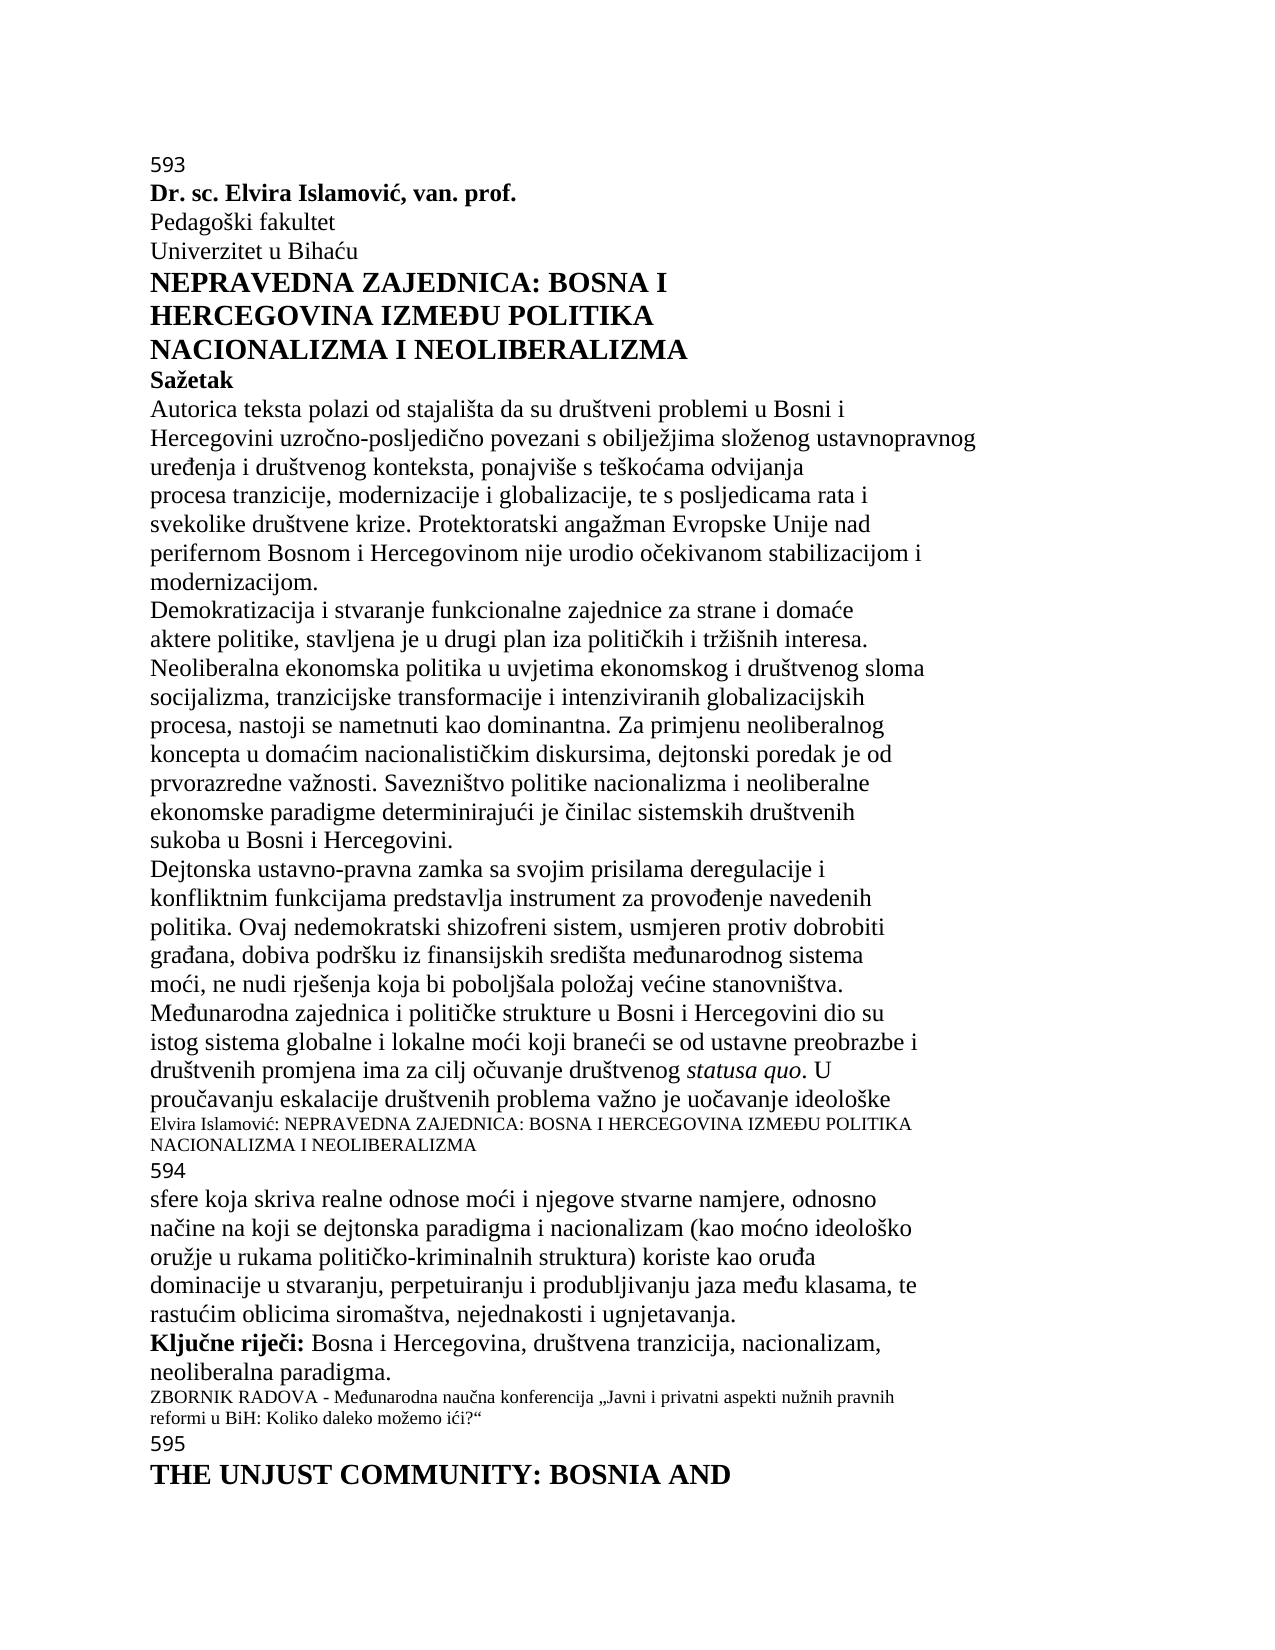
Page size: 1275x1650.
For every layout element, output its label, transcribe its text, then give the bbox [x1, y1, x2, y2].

text neoliberalna paradigma. [150, 1357, 1125, 1386]
text Ključne riječi: Bosna i Hercegovina, društvena tranzicija, nacionalizam, [150, 1328, 1125, 1357]
text sfere koja skriva realne odnose moći i njegove stvarne namjere, odnosno [150, 1184, 1125, 1213]
text HERCEGOVINA IZMEĐU POLITIKA [150, 298, 1125, 332]
text procesa, nastoji se nametnuti kao dominantna. Za primjenu neoliberalnog [150, 710, 1125, 739]
text Demokratizacija i stvaranje funkcionalne zajednice za strane i domaće [150, 595, 1125, 624]
text dominacije u stvaranju, perpetuiranju i produbljivanju jaza među klasama, te [150, 1271, 1125, 1299]
text načine na koji se dejtonska paradigma i nacionalizam (kao moćno ideološko [150, 1213, 1125, 1242]
text perifernom Bosnom i Hercegovinom nije urodio očekivanom stabilizacijom i [150, 538, 1125, 567]
text Hercegovini uzročno-posljedično povezani s obilježjima složenog ustavnopravnog [150, 423, 1125, 452]
text oružje u rukama političko-kriminalnih struktura) koriste kao oruđa [150, 1242, 1125, 1271]
text 593 [150, 150, 1125, 178]
text NACIONALIZMA I NEOLIBERALIZMA [150, 332, 1125, 365]
text Sažetak [150, 365, 1125, 394]
text Međunarodna zajednica i političke strukture u Bosni i Hercegovini dio su [150, 998, 1125, 1027]
text koncepta u domaćim nacionalističkim diskursima, dejtonski poredak je od [150, 739, 1125, 768]
text proučavanju eskalacije društvenih problema važno je uočavanje ideološke [150, 1084, 1125, 1113]
text Elvira Islamović: NEPRAVEDNA ZAJEDNICA: BOSNA I HERCEGOVINA IZMEĐU POLITIKA [150, 1113, 1125, 1134]
text politika. Ovaj nedemokratski shizofreni sistem, usmjeren protiv dobrobiti [150, 912, 1125, 940]
text THE UNJUST COMMUNITY: BOSNIA AND [150, 1457, 1125, 1491]
text Autorica teksta polazi od stajališta da su društveni problemi u Bosni i [150, 394, 1125, 423]
text svekolike društvene krize. Protektoratski angažman Evropske Unije nad [150, 509, 1125, 538]
text Univerzitet u Bihaću [150, 236, 1125, 265]
text Pedagoški fakultet [150, 207, 1125, 236]
text moći, ne nudi rješenja koja bi poboljšala položaj većine stanovništva. [150, 969, 1125, 998]
text Dejtonska ustavno-pravna zamka sa svojim prisilama deregulacije i [150, 854, 1125, 883]
text ZBORNIK RADOVA - Međunarodna naučna konferencija „Javni i privatni aspekti nužnih pravnih [150, 1386, 1125, 1407]
text ekonomske paradigme determinirajući je činilac sistemskih društvenih [150, 797, 1125, 825]
text sukoba u Bosni i Hercegovini. [150, 825, 1125, 854]
text 594 [150, 1156, 1125, 1184]
text procesa tranzicije, modernizacije i globalizacije, te s posljedicama rata i [150, 480, 1125, 509]
text reformi u BiH: Koliko daleko možemo ići?“ [150, 1407, 1125, 1429]
text prvorazredne važnosti. Savezništvo politike nacionalizma i neoliberalne [150, 768, 1125, 797]
text NACIONALIZMA I NEOLIBERALIZMA [150, 1134, 1125, 1156]
text 595 [150, 1429, 1125, 1457]
text Neoliberalna ekonomska politika u uvjetima ekonomskog i društvenog sloma [150, 653, 1125, 682]
text društvenih promjena ima za cilj očuvanje društvenog statusa quo. U [150, 1055, 1125, 1084]
text konfliktnim funkcijama predstavlja instrument za provođenje navedenih [150, 883, 1125, 912]
text Dr. sc. Elvira Islamović, van. prof. [150, 178, 1125, 207]
text NEPRAVEDNA ZAJEDNICA: BOSNA I [150, 265, 1125, 298]
text aktere politike, stavljena je u drugi plan iza političkih i tržišnih interesa. [150, 624, 1125, 653]
text uređenja i društvenog konteksta, ponajviše s teškoćama odvijanja [150, 452, 1125, 480]
text rastućim oblicima siromaštva, nejednakosti i ugnjetavanja. [150, 1299, 1125, 1328]
text modernizacijom. [150, 567, 1125, 595]
text građana, dobiva podršku iz finansijskih središta međunarodnog sistema [150, 940, 1125, 969]
text socijalizma, tranzicijske transformacije i intenziviranih globalizacijskih [150, 682, 1125, 710]
text istog sistema globalne i lokalne moći koji braneći se od ustavne preobrazbe i [150, 1027, 1125, 1055]
